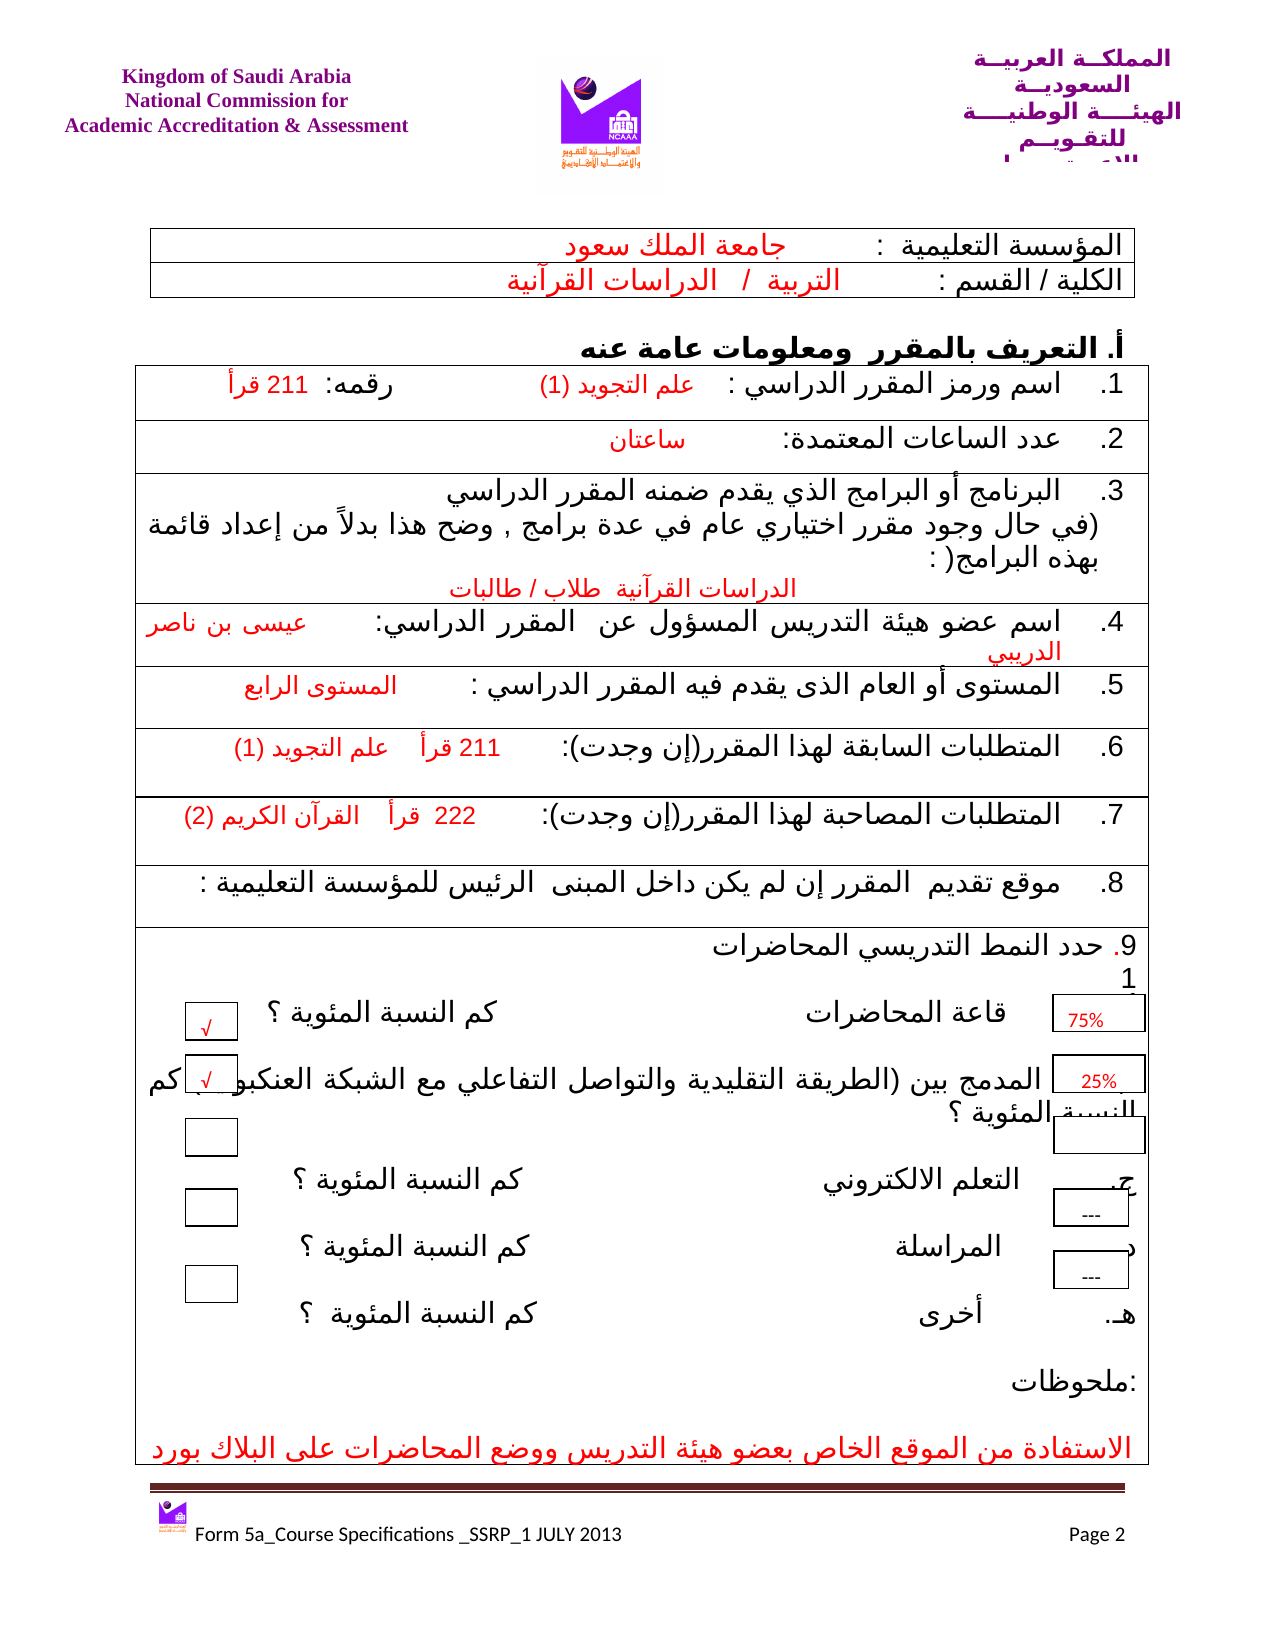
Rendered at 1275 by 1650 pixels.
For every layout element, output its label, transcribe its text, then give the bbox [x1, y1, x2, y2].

table_cell المتطلبات المصاحبة لهذا المقرر(إن وجدت): 222 قرأ القرآن الكريم (2) [136, 798, 1148, 864]
table_cell عدد الساعات المعتمدة: ساعتان [136, 421, 1148, 472]
picture [535, 56, 665, 194]
table_cell المتطلبات السابقة لهذا المقرر(إن وجدت): 211 قرأ علم التجويد (1) [136, 729, 1148, 796]
table_header اسم ورمز المقرر الدراسي : علم التجويد (1) رقمه: 211 قرأ [136, 366, 1148, 420]
table_cell المستوى أو العام الذى يقدم فيه المقرر الدراسي : المستوى الرابع [136, 667, 1148, 728]
table_cell الكلية / القسم : التربية / الدراسات القرآنية [151, 263, 1134, 297]
table_cell البرنامج أو البرامج الذي يقدم ضمنه المقرر الدراسي (في حال وجود مقرر اختياري عام في عدة برامج , وضح هذا بدلاً من إعداد قائمة بهذه البرامج( : الدراسات القرآنية طلاب / طالبات [136, 474, 1148, 603]
table_header المؤسسة التعليمية : جامعة الملك سعود [151, 229, 1134, 262]
text أ. التعريف بالمقرر ومعلومات عامة عنه [150, 331, 1125, 365]
table_cell اسم عضو هيئة التدريس المسؤول عن المقرر الدراسي: عيسى بن ناصر الدريبي [136, 604, 1148, 666]
picture [150, 1494, 195, 1541]
table_cell موقع تقديم المقرر إن لم يكن داخل المبنى الرئيس للمؤسسة التعليمية : [136, 866, 1148, 927]
